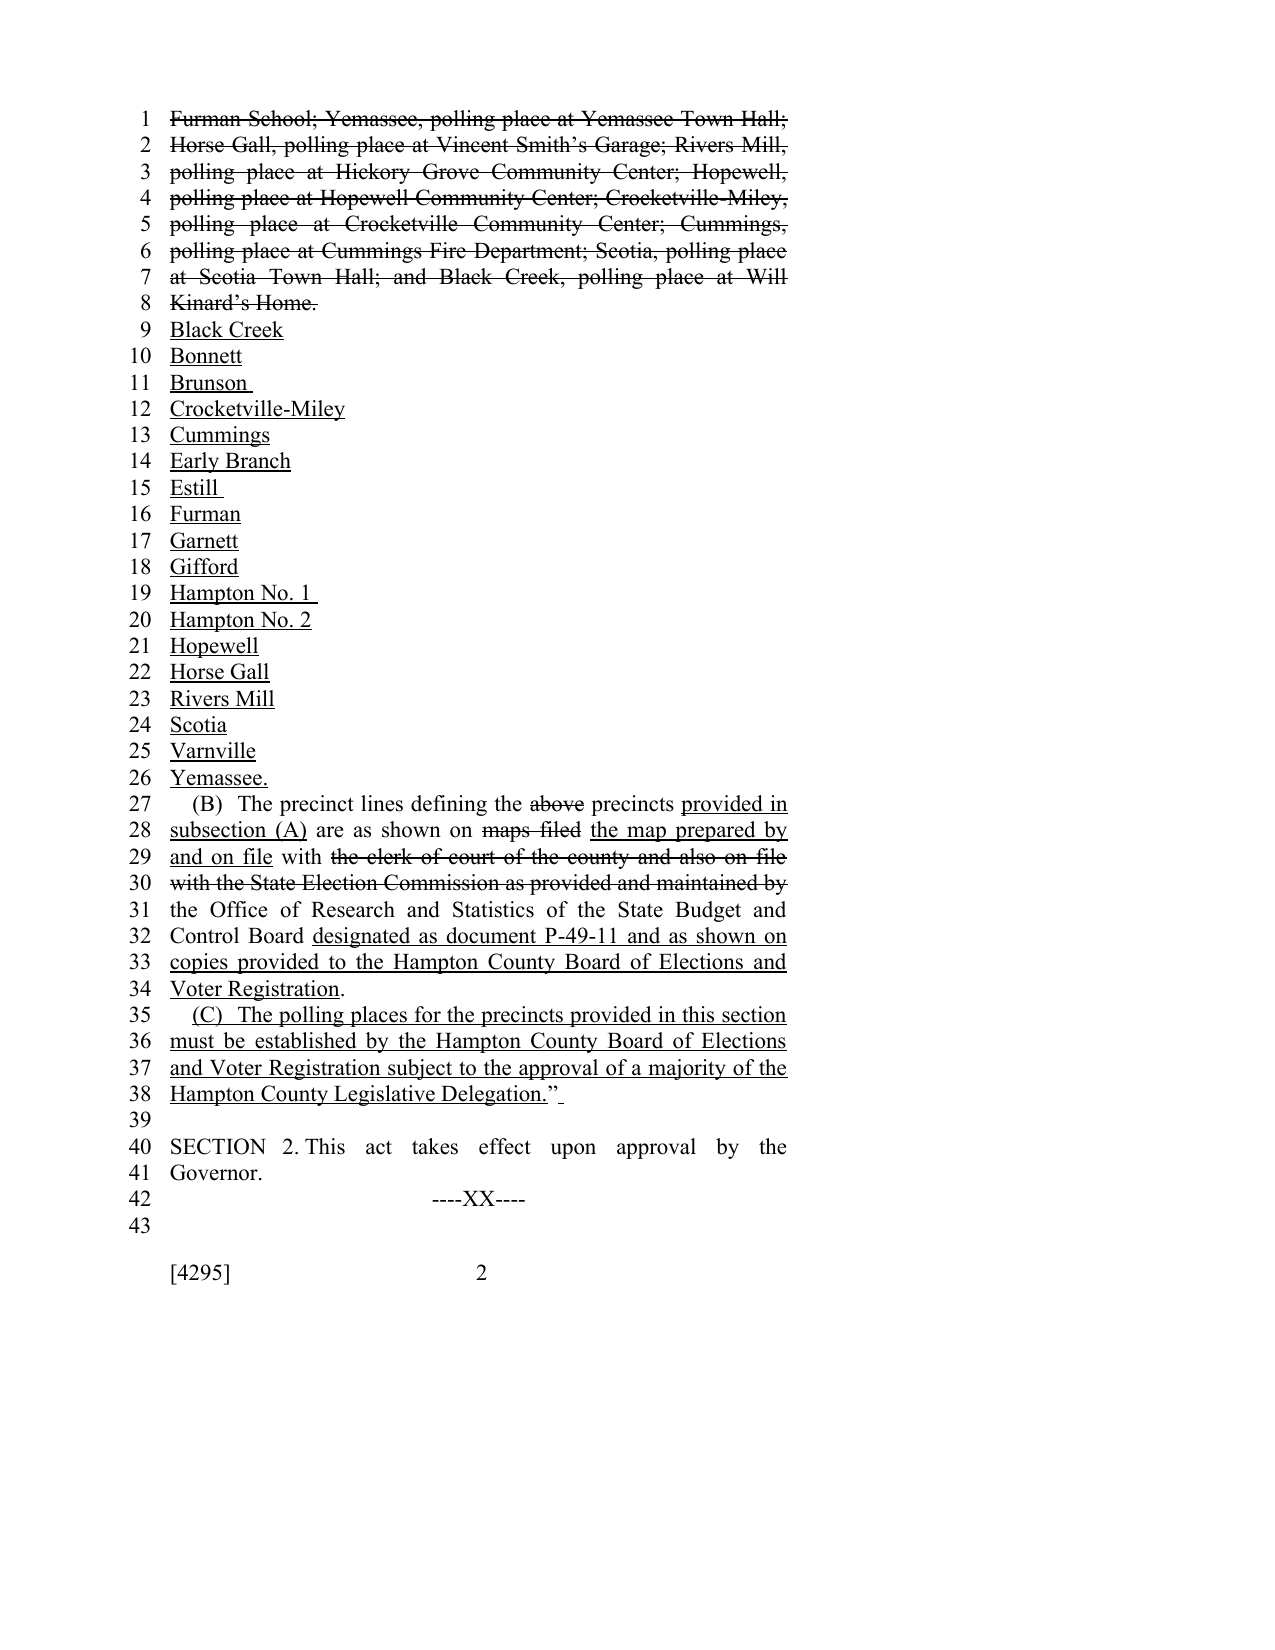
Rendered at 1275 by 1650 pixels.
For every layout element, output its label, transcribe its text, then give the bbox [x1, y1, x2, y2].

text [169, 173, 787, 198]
text SECTION 2. This act takes effect upon approval by the Governor. [169, 1133, 787, 1186]
text (C) The polling places for the precincts provided in this section must be established by the Hampton County Board of Elections and Voter Registration subject to the approval of a majority of the Hampton County Legislative Delegation.” [169, 1051, 787, 1077]
text Estill [169, 474, 787, 500]
text (C) The polling places for the precincts provided in this section must be established by the Hampton County Board of Elections and Voter Registration subject to the approval of a majority of the Hampton County Legislative Delegation.” [169, 1001, 787, 1050]
text Yemassee. [169, 764, 787, 790]
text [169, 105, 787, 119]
text Cummings [169, 421, 787, 448]
text Horse Gall [169, 658, 787, 685]
text Rivers Mill [169, 685, 787, 711]
text Early Branch [169, 448, 787, 474]
text Scotia [169, 711, 787, 737]
text Hampton No. 1 [169, 579, 787, 606]
text Black Creek [169, 316, 787, 342]
text (B) The precinct lines defining the above precincts provided in subsection (A) are as shown on maps filed the map prepared by and on file with the clerk of court of the county and also on file with the State Election Commission as provided and maintained by the Office of Research and Statistics of the State Budget and Control Board designated as document P-49-11 and as shown on copies provided to the Hampton County Board of Elections and Voter Registration. [169, 885, 787, 971]
text (B) The precinct lines defining the above precincts provided in subsection (A) are as shown on maps filed the map prepared by and on file with the clerk of court of the county and also on file with the State Election Commission as provided and maintained by the Office of Research and Statistics of the State Budget and Control Board designated as document P-49-11 and as shown on copies provided to the Hampton County Board of Elections and Voter Registration. [169, 790, 787, 884]
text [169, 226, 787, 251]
text Varnville [169, 737, 787, 764]
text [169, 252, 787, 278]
text Garnett [169, 527, 787, 553]
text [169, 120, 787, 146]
text (C) The polling places for the precincts provided in this section must be established by the Hampton County Board of Elections and Voter Registration subject to the approval of a majority of the Hampton County Legislative Delegation.” [169, 1078, 787, 1106]
text Hopewell [169, 632, 787, 658]
text Bonnett [169, 342, 787, 368]
text Furman [169, 500, 787, 527]
text Gifford [169, 553, 787, 579]
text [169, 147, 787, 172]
text ----XX---- [169, 1186, 787, 1212]
text Brunson [169, 368, 787, 395]
text Hampton No. 2 [169, 606, 787, 632]
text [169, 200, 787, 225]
text Crocketville-Miley [169, 395, 787, 421]
